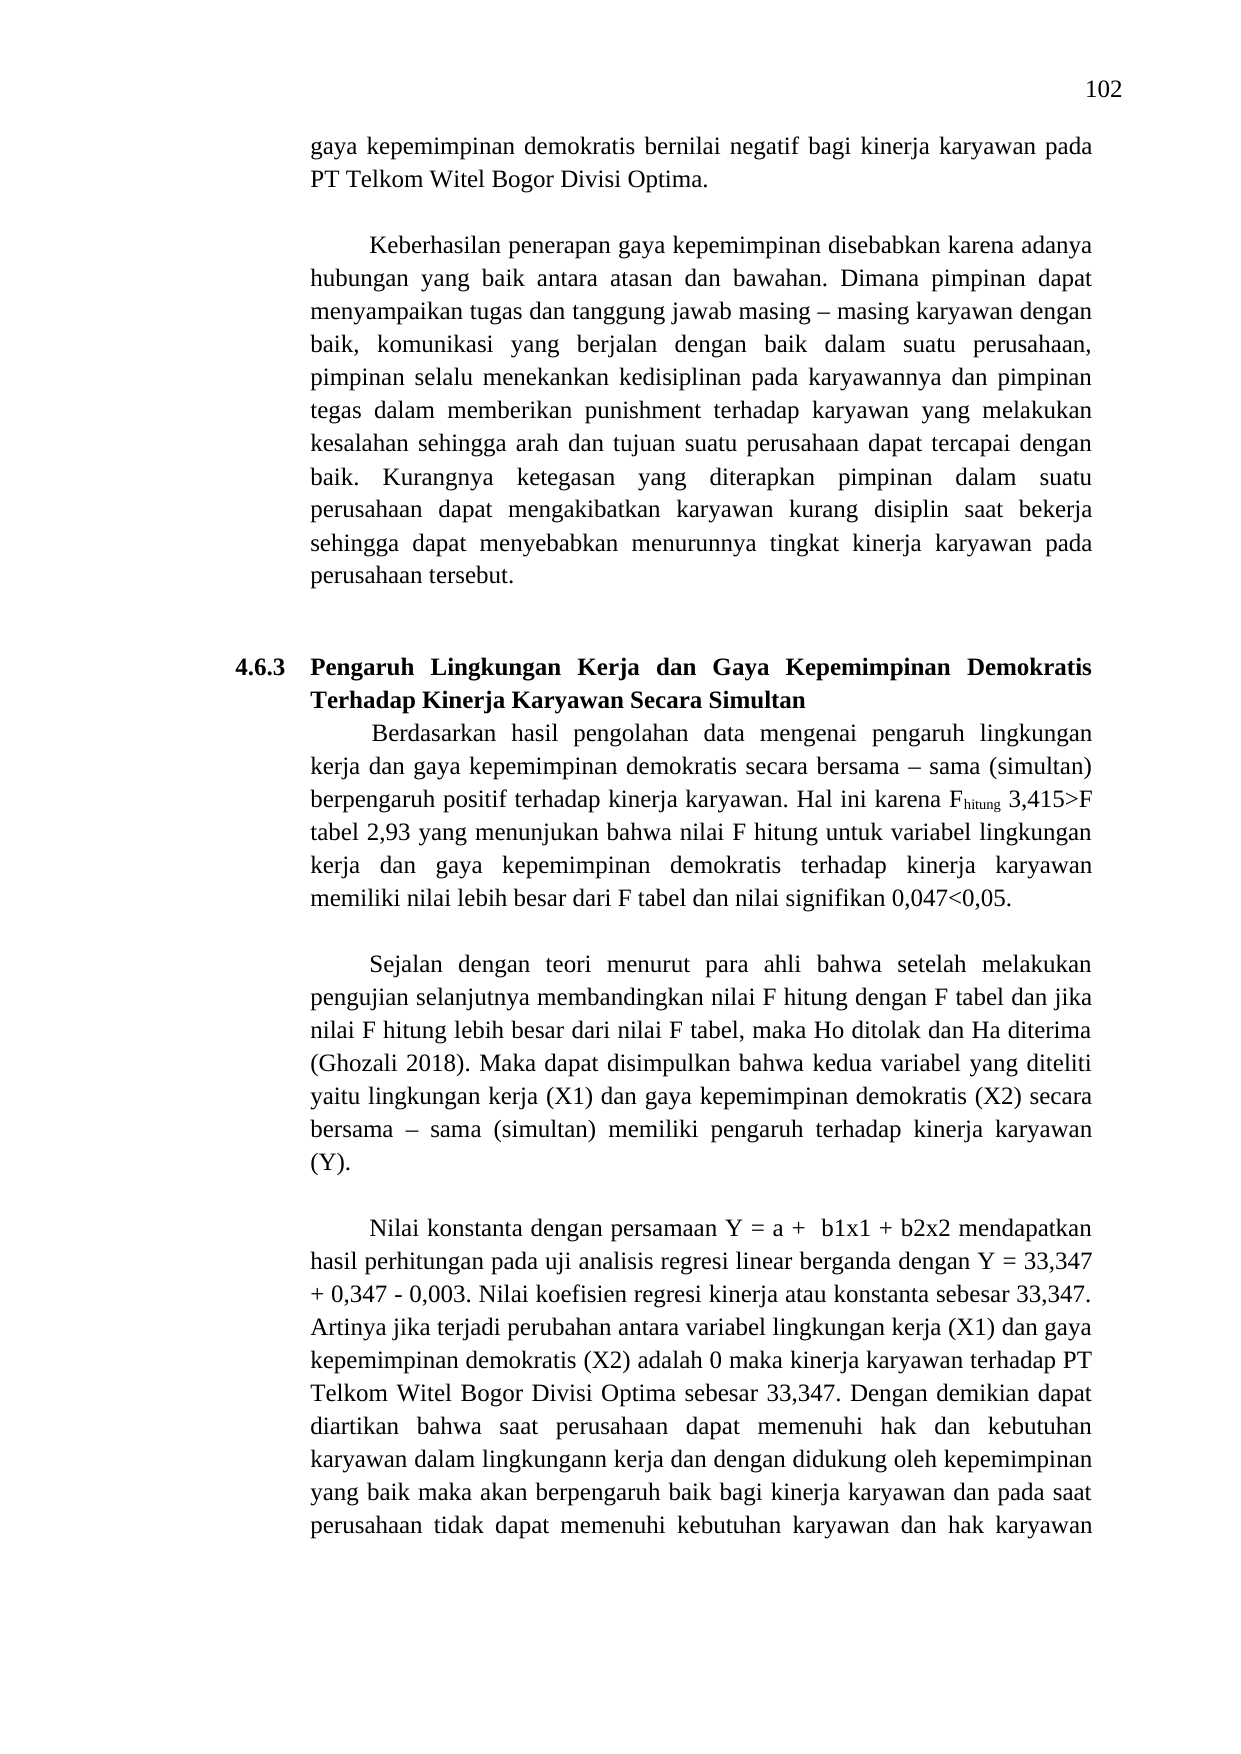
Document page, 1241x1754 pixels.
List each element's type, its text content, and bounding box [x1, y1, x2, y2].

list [310, 1213, 1093, 1539]
list Keberhasilan penerapan gaya kepemimpinan disebabkan karena adanya hubungan yang baik antara atasan dan bawahan. Dimana pimpinan dapat menyampaikan tugas dan tanggung jawab masing – masing karyawan dengan baik, komunikasi yang berjalan dengan baik dalam suatu perusahaan, pimpinan selalu menekankan kedisiplinan pada karyawannya dan pimpinan tegas dalam memberikan punishment terhadap karyawan yang melakukan kesalahan sehingga arah dan tujuan suatu perusahaan dapat tercapai dengan baik. Kurangnya ketegasan yang diterapkan pimpinan dalam suatu perusahaan dapat mengakibatkan karyawan kurang disiplin saat bekerja sehingga dapat menyebabkan menurunnya tingkat kinerja karyawan pada perusahaan tersebut. [310, 230, 1093, 589]
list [310, 131, 1093, 193]
list Sejalan dengan teori menurut para ahli bahwa setelah melakukan pengujian selanjutnya membandingkan nilai F hitung dengan F tabel dan jika nilai F hitung lebih besar dari nilai F tabel, maka Ho ditolak dan Ha diterima (Ghozali 2018). Maka dapat disimpulkan bahwa kedua variabel yang diteliti yaitu lingkungan kerja (X1) dan gaya kepemimpinan demokratis (X2) secara bersama – sama (simultan) memiliki pengaruh terhadap kinerja karyawan (Y). [310, 949, 1093, 1176]
list Pengaruh Lingkungan Kerja dan Gaya Kepemimpinan Demokratis Terhadap Kinerja Karyawan Secara Simultan [235, 652, 1093, 713]
list Berdasarkan hasil pengolahan data mengenai pengaruh lingkungan kerja dan gaya kepemimpinan demokratis secara bersama – sama (simultan) berpengaruh positif terhadap kinerja karyawan. Hal ini karena Fhitung 3,415>F tabel 2,93 yang menunjukan bahwa nilai F hitung untuk variabel lingkungan kerja dan gaya kepemimpinan demokratis terhadap kinerja karyawan memiliki nilai lebih besar dari F tabel dan nilai signifikan 0,047<0,05. [310, 718, 1093, 912]
